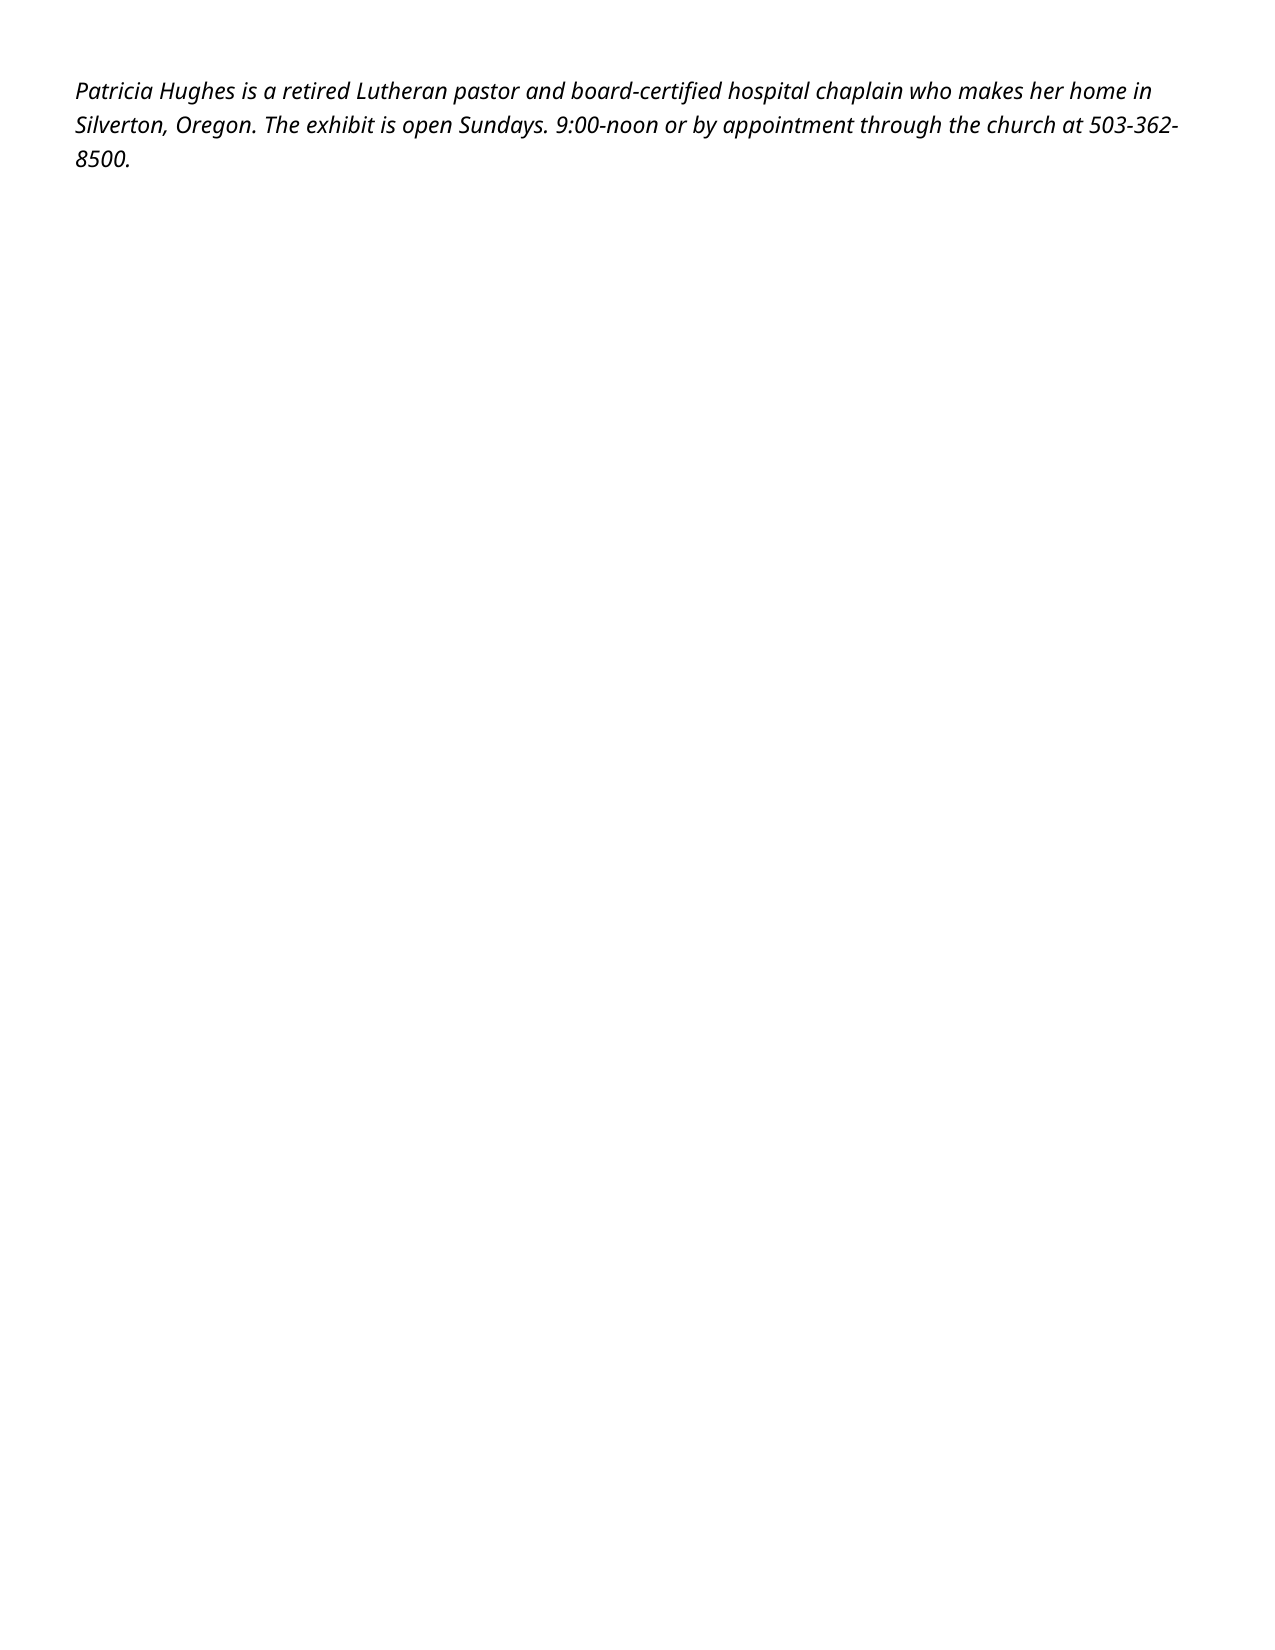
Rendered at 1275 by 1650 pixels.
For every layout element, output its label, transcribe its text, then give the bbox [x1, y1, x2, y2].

text Patricia Hughes is a retired Lutheran pastor and board-certified hospital chaplain who makes her home in Silverton, Oregon. The exhibit is open Sundays. 9:00-noon or by appointment through the church at 503-362-8500. [75, 75, 1200, 174]
